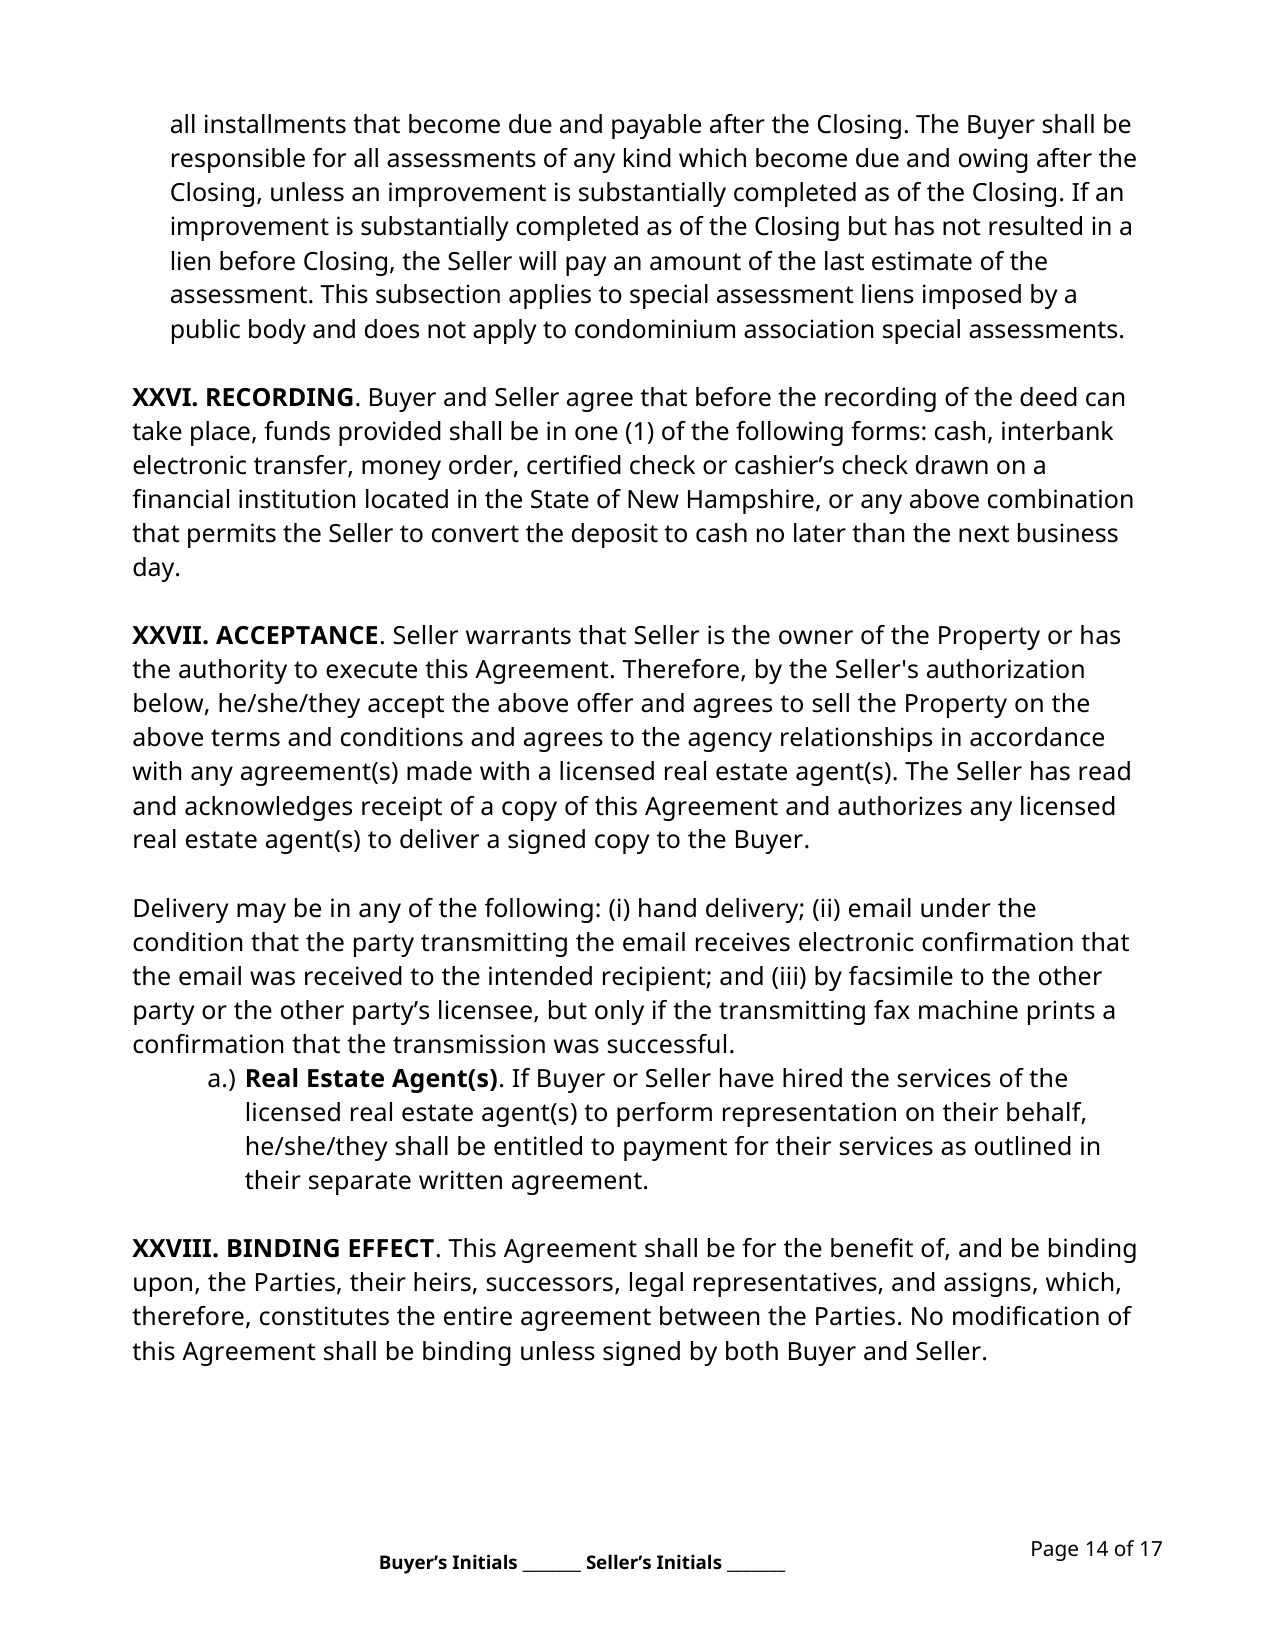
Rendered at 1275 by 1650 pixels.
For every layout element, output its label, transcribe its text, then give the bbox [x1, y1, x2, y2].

list Real Estate Agent(s). If Buyer or Seller have hired the services of the licensed real estate agent(s) to perform representation on their behalf, he/she/they shall be entitled to payment for their services as outlined in their separate written agreement. [207, 1061, 1143, 1197]
text Delivery may be in any of the following: (i) hand delivery; (ii) email under the condition that the party transmitting the email receives electronic confirmation that the email was received to the intended recipient; and (iii) by facsimile to the other party or the other party’s licensee, but only if the transmitting fax machine prints a confirmation that the transmission was successful. [132, 890, 1143, 1061]
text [169, 107, 1143, 345]
text XXVII. ACCEPTANCE. Seller warrants that Seller is the owner of the Property or has the authority to execute this Agreement. Therefore, by the Seller's authorization below, he/she/they accept the above offer and agrees to sell the Property on the above terms and conditions and agrees to the agency relationships in accordance with any agreement(s) made with a licensed real estate agent(s). The Seller has read and acknowledges receipt of a copy of this Agreement and authorizes any licensed real estate agent(s) to deliver a signed copy to the Buyer. [132, 618, 1143, 856]
text XXVIII. BINDING EFFECT. This Agreement shall be for the benefit of, and be binding upon, the Parties, their heirs, successors, legal representatives, and assigns, which, therefore, constitutes the entire agreement between the Parties. No modification of this Agreement shall be binding unless signed by both Buyer and Seller. [132, 1231, 1143, 1367]
text XXVI. RECORDING. Buyer and Seller agree that before the recording of the deed can take place, funds provided shall be in one (1) of the following forms: cash, interbank electronic transfer, money order, certified check or cashier’s check drawn on a financial institution located in the State of New Hampshire, or any above combination that permits the Seller to convert the deposit to cash no later than the next business day. [132, 379, 1143, 584]
